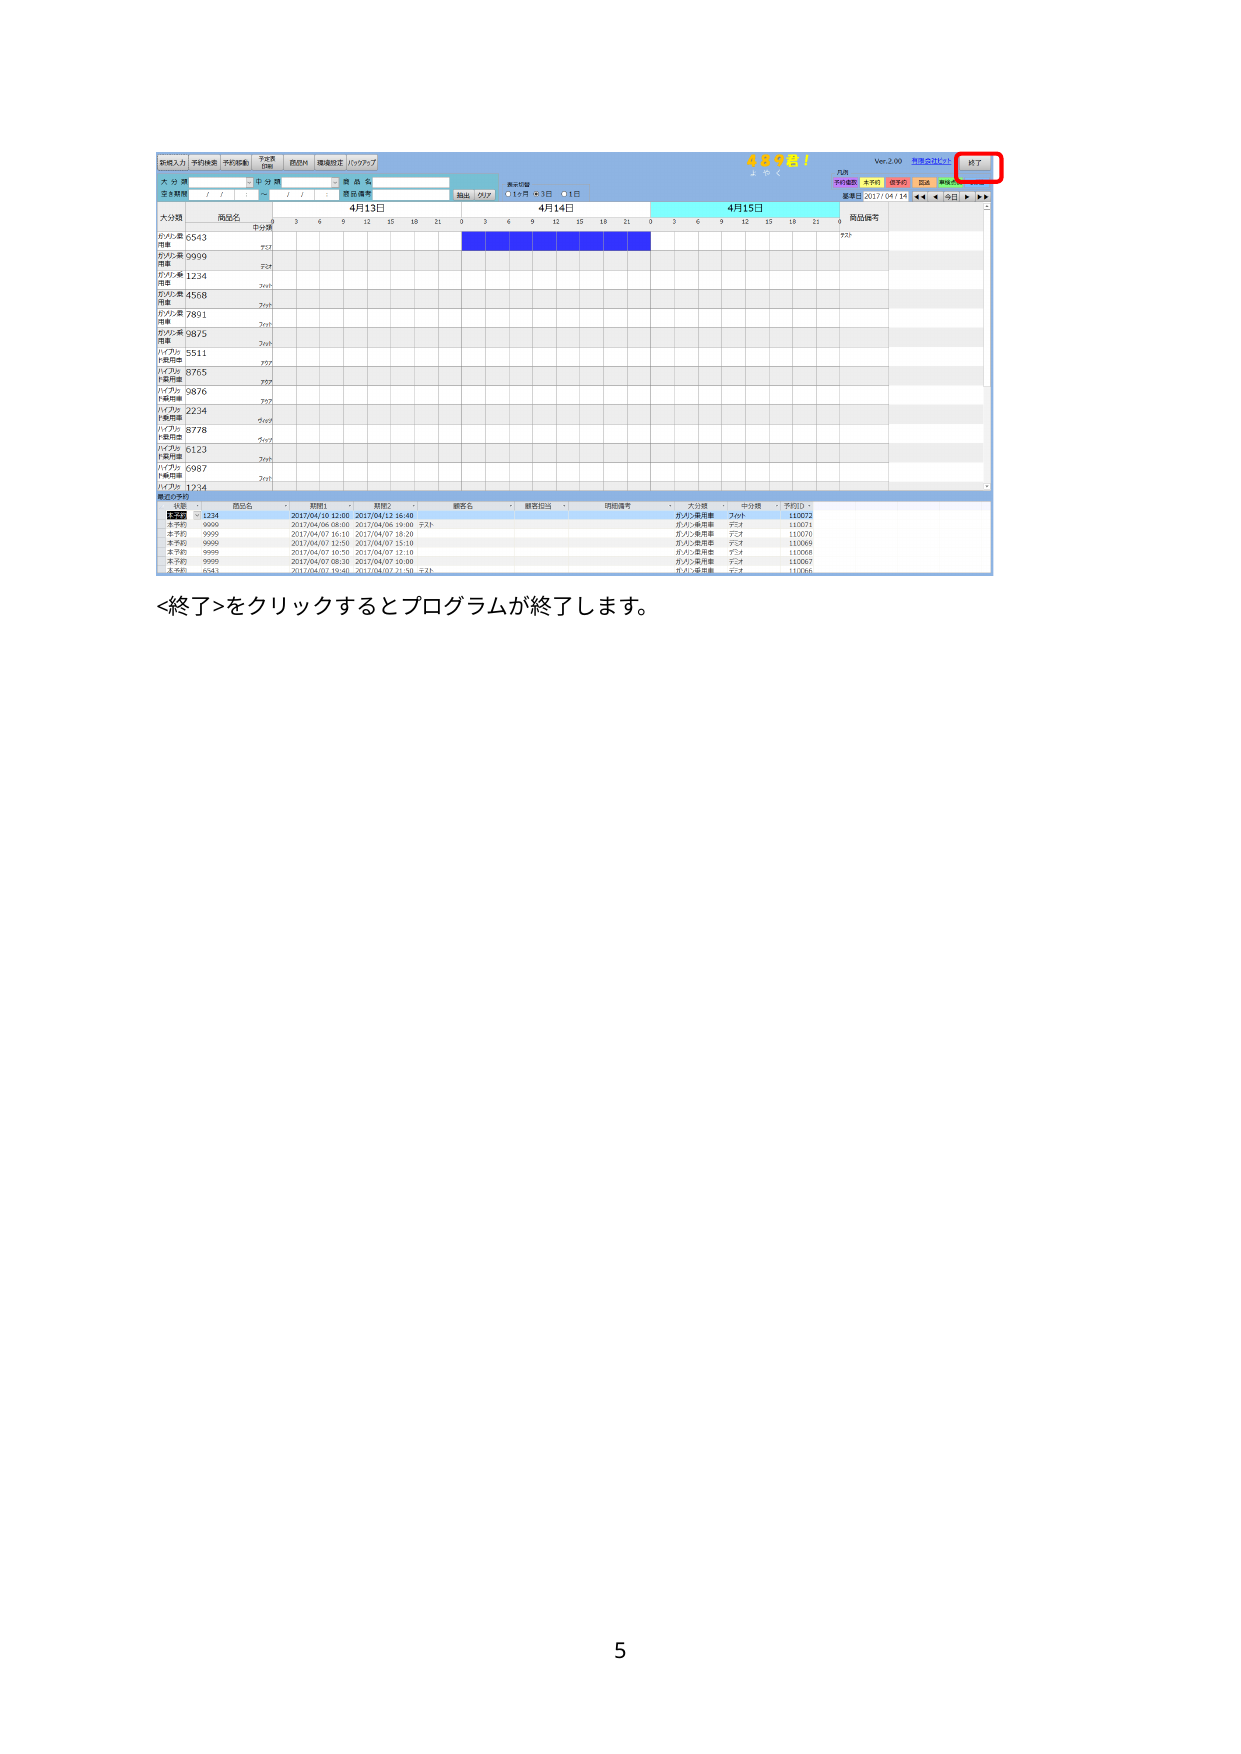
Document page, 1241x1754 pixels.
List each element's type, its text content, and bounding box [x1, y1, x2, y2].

picture [959, 156, 994, 179]
picture [156, 152, 994, 576]
text <終了>をクリックするとプログラムが終了します。 [156, 587, 1128, 623]
